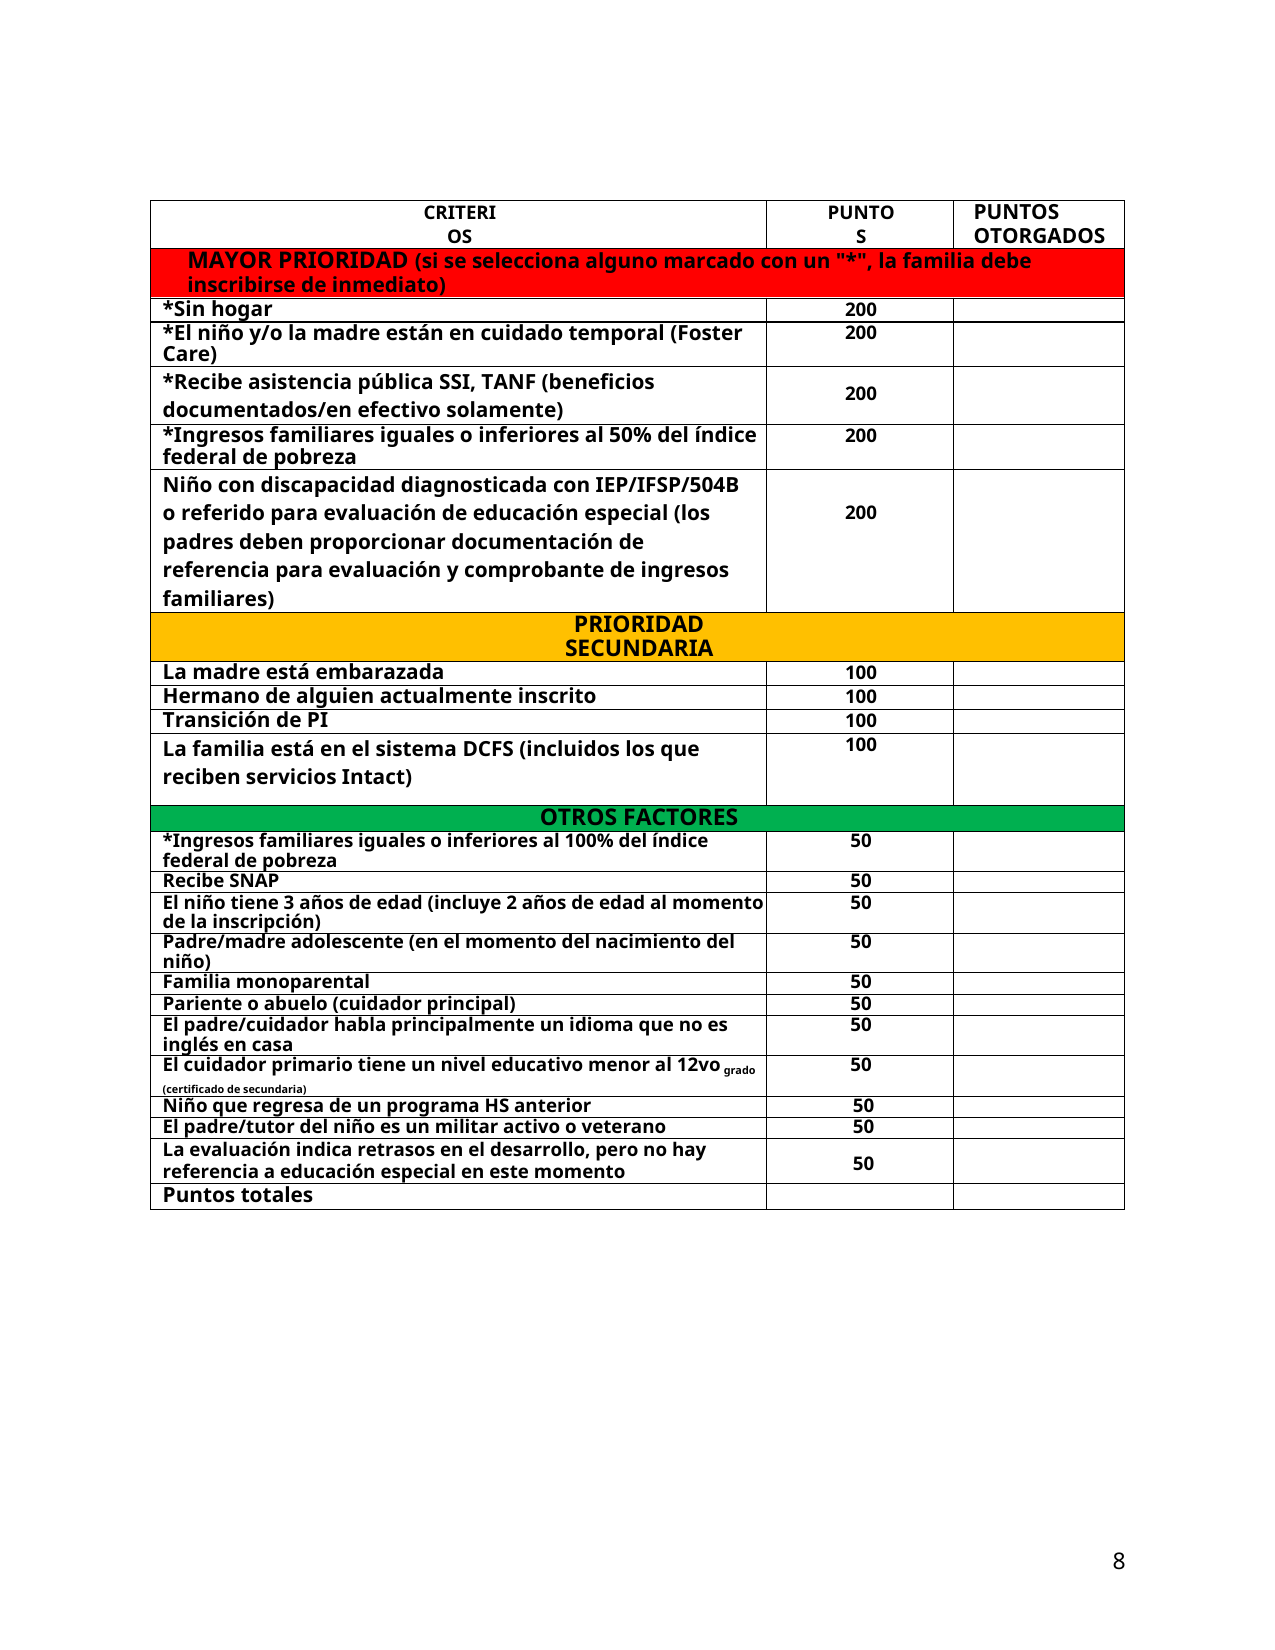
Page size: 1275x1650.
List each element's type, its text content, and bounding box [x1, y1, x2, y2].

table_cell [954, 710, 1124, 733]
table_cell 50 [767, 973, 953, 994]
table_cell 50 [767, 934, 953, 972]
table_cell [151, 613, 162, 661]
table_cell [954, 734, 1124, 804]
table_cell 50 [767, 995, 953, 1015]
table_cell [954, 1016, 1124, 1055]
table_cell 100 [767, 710, 953, 733]
table_cell [954, 893, 1124, 932]
table_cell OTROS FACTORES [162, 806, 1124, 831]
table_cell Puntos totales [151, 1184, 766, 1209]
table_cell El cuidador primario tiene un nivel educativo menor al 12vo grado (certificado de secundaria) [151, 1056, 766, 1096]
table_cell *Ingresos familiares iguales o inferiores al 50% del índice federal de pobreza [151, 425, 766, 469]
table_cell [954, 299, 1124, 321]
table_cell Transición de PI [151, 710, 766, 733]
table_cell 200 [767, 470, 953, 612]
table_cell [151, 806, 162, 831]
table_header CRITERIOS [151, 201, 766, 248]
table_cell El padre/tutor del niño es un militar activo o veterano [151, 1118, 766, 1138]
table_cell 50 [767, 1139, 953, 1183]
table_cell Niño que regresa de un programa HS anterior [151, 1097, 766, 1117]
table_cell [767, 1184, 953, 1209]
table_cell La madre está embarazada [151, 662, 766, 685]
table_cell [954, 995, 1124, 1015]
table_cell 100 [767, 734, 953, 804]
table_cell 50 [767, 1118, 953, 1138]
table_cell 200 [767, 299, 953, 321]
table_cell Niño con discapacidad diagnosticada con IEP/IFSP/504B o referido para evaluación de educación especial (los padres deben proporcionar documentación de referencia para evaluación y comprobante de ingresos familiares) [151, 470, 766, 612]
table_cell Padre/madre adolescente (en el momento del nacimiento del niño) [151, 934, 766, 972]
table_header PUNTOS OTORGADOS [954, 201, 1124, 248]
table_cell Pariente o abuelo (cuidador principal) [151, 995, 766, 1015]
table_cell [954, 425, 1124, 469]
table_cell 100 [767, 686, 953, 709]
table_cell [954, 1056, 1124, 1096]
table_cell [954, 662, 1124, 685]
table_cell [954, 367, 1124, 424]
table_cell [151, 249, 162, 297]
table_cell El padre/cuidador habla principalmente un idioma que no es inglés en casa [151, 1016, 766, 1055]
table_cell [954, 973, 1124, 994]
table_cell [954, 470, 1124, 612]
table_cell PRIORIDAD SECUNDARIA [162, 613, 1124, 661]
table_cell *Recibe asistencia pública SSI, TANF (beneficios documentados/en efectivo solamente) [151, 367, 766, 424]
table_cell 100 [767, 662, 953, 685]
table_cell Recibe SNAP [151, 872, 766, 892]
table_cell 50 [767, 872, 953, 892]
table_cell [954, 1118, 1124, 1138]
table_cell [954, 832, 1124, 871]
table_cell Hermano de alguien actualmente inscrito [151, 686, 766, 709]
table_cell 200 [767, 323, 953, 366]
table_cell *Sin hogar [151, 299, 766, 321]
table_cell [954, 934, 1124, 972]
table_cell 200 [767, 425, 953, 469]
table_cell La familia está en el sistema DCFS (incluidos los que reciben servicios Intact) [151, 734, 766, 804]
table_cell [954, 1184, 1124, 1209]
table_cell La evaluación indica retrasos en el desarrollo, pero no hay referencia a educación especial en este momento [151, 1139, 766, 1183]
table_cell 200 [767, 367, 953, 424]
table_cell *El niño y/o la madre están en cuidado temporal (Foster Care) [151, 323, 766, 366]
table_cell 50 [767, 1056, 953, 1096]
table_cell [954, 1097, 1124, 1117]
table_cell Familia monoparental [151, 973, 766, 994]
table_header PUNTOS [767, 201, 953, 248]
table_cell 50 [767, 893, 953, 932]
table_cell [954, 686, 1124, 709]
table_cell *Ingresos familiares iguales o inferiores al 100% del índice federal de pobreza [151, 832, 766, 871]
table_cell 50 [767, 1016, 953, 1055]
table_cell [954, 323, 1124, 366]
table_cell MAYOR PRIORIDAD (si se selecciona alguno marcado con un "*", la familia debe inscribirse de inmediato) [162, 249, 1124, 297]
table_cell El niño tiene 3 años de edad (incluye 2 años de edad al momento de la inscripción) [151, 893, 766, 932]
table_cell 50 [767, 1097, 953, 1117]
table_cell [954, 872, 1124, 892]
table_cell [954, 1139, 1124, 1183]
table_cell 50 [767, 832, 953, 871]
